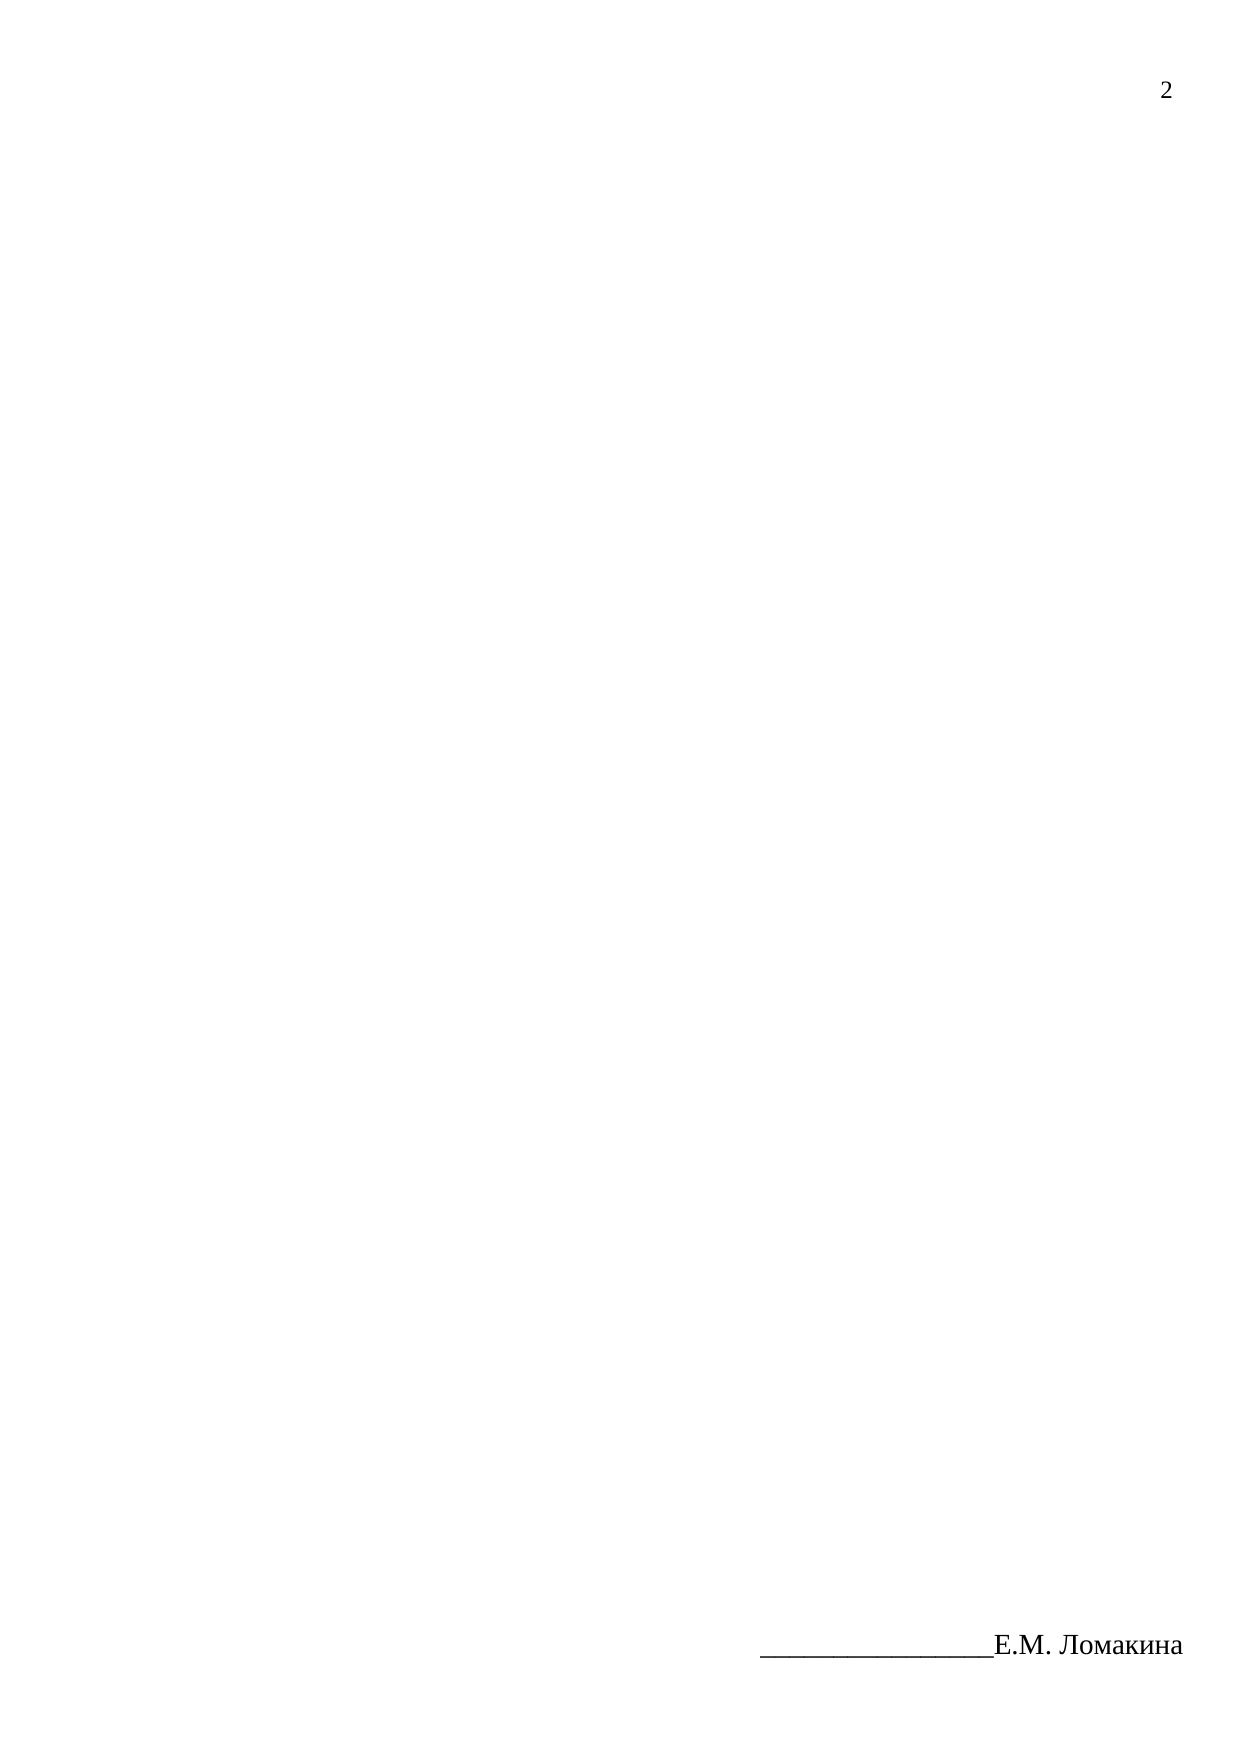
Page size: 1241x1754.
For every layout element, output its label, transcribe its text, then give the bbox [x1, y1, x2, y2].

text ________________Е.М. Ломакина [148, 1627, 1196, 1661]
